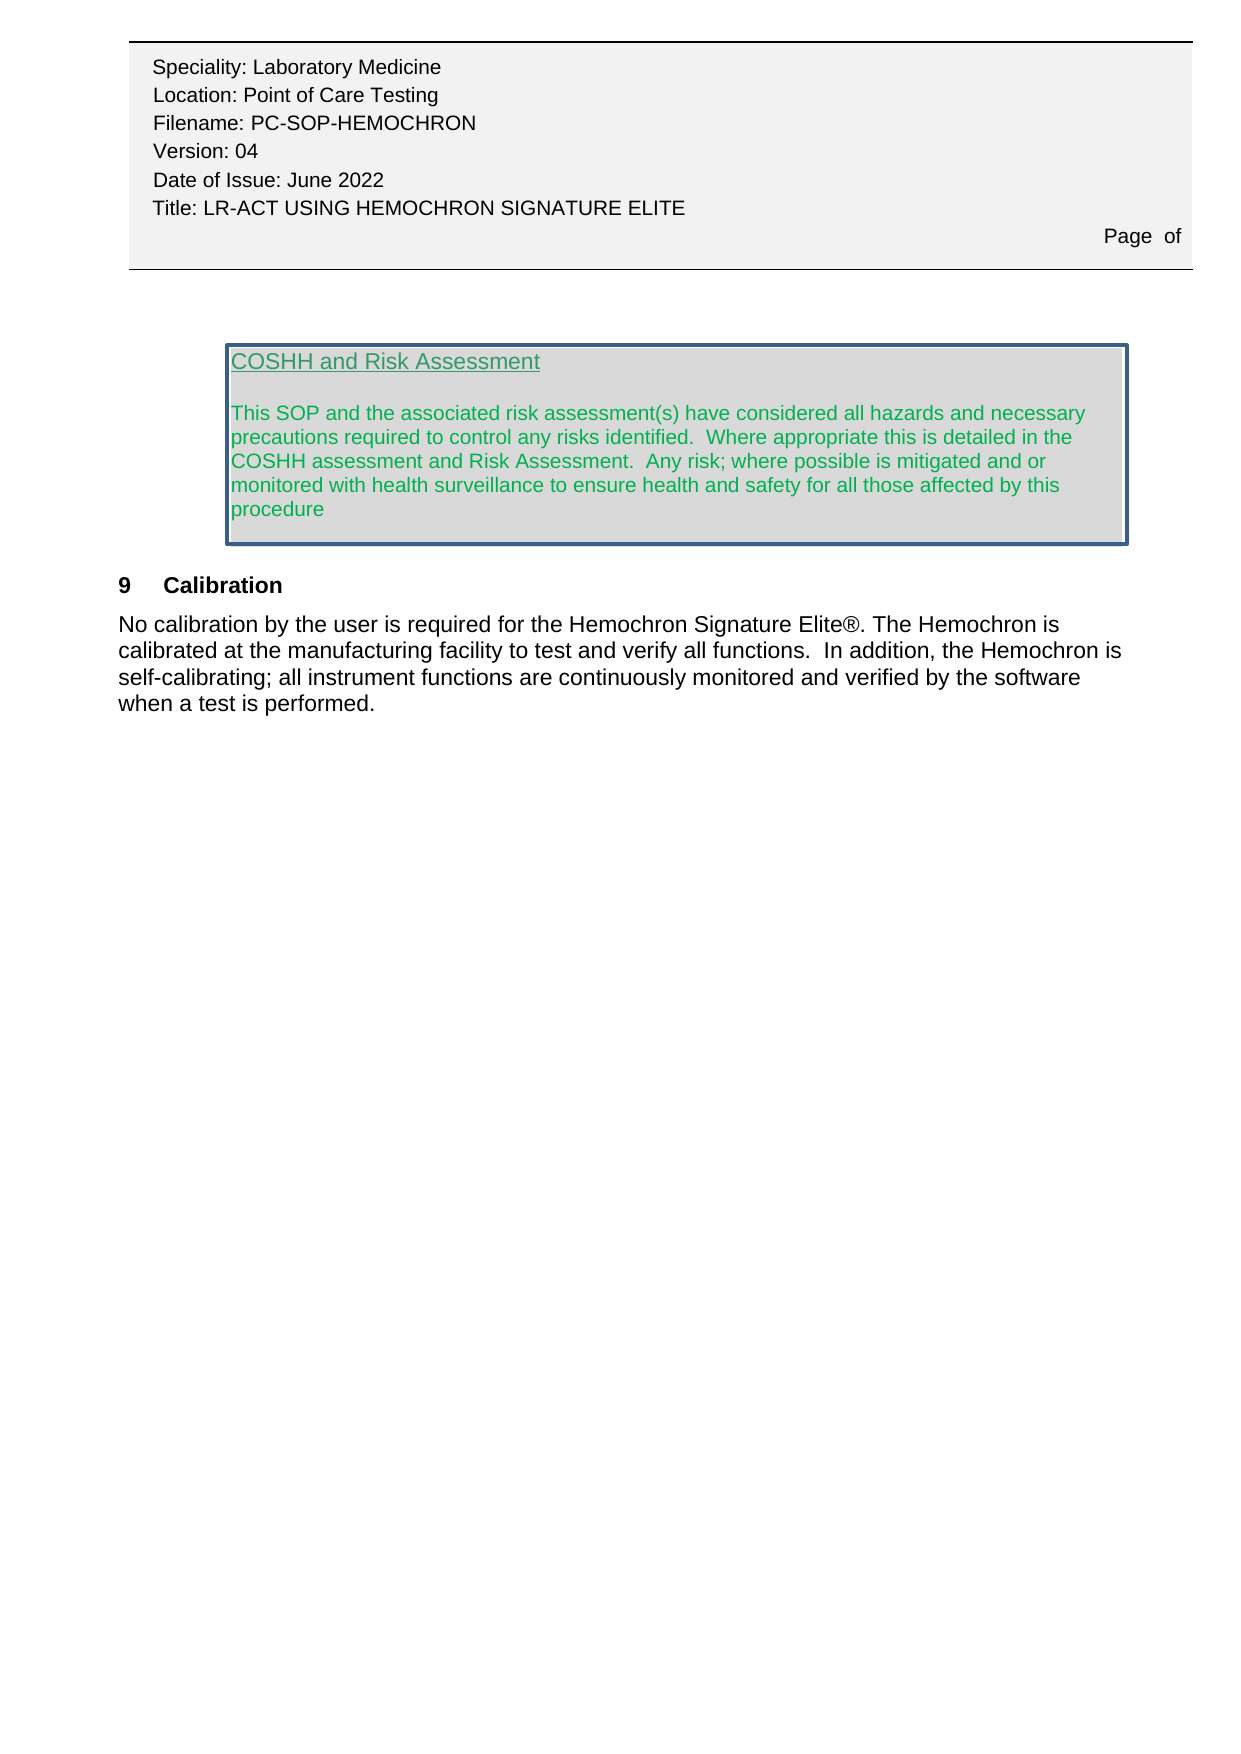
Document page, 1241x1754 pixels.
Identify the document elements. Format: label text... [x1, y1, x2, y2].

list This SOP and the associated risk assessment(s) have considered all hazards and necessary precautions required to control any risks identified. Where appropriate this is detailed in the COSHH assessment and Risk Assessment. Any risk; where possible is mitigated and or monitored with health surveillance to ensure health and safety for all those affected by this procedure [231, 401, 1122, 521]
subtitle Calibration [118, 572, 1122, 598]
text No calibration by the user is required for the Hemochron Signature Elite®. The Hemochron is calibrated at the manufacturing facility to test and verify all functions. In addition, the Hemochron is self-calibrating; all instrument functions are continuously monitored and verified by the software when a test is performed. [118, 611, 1122, 716]
list COSHH and Risk Assessment [231, 348, 1122, 374]
